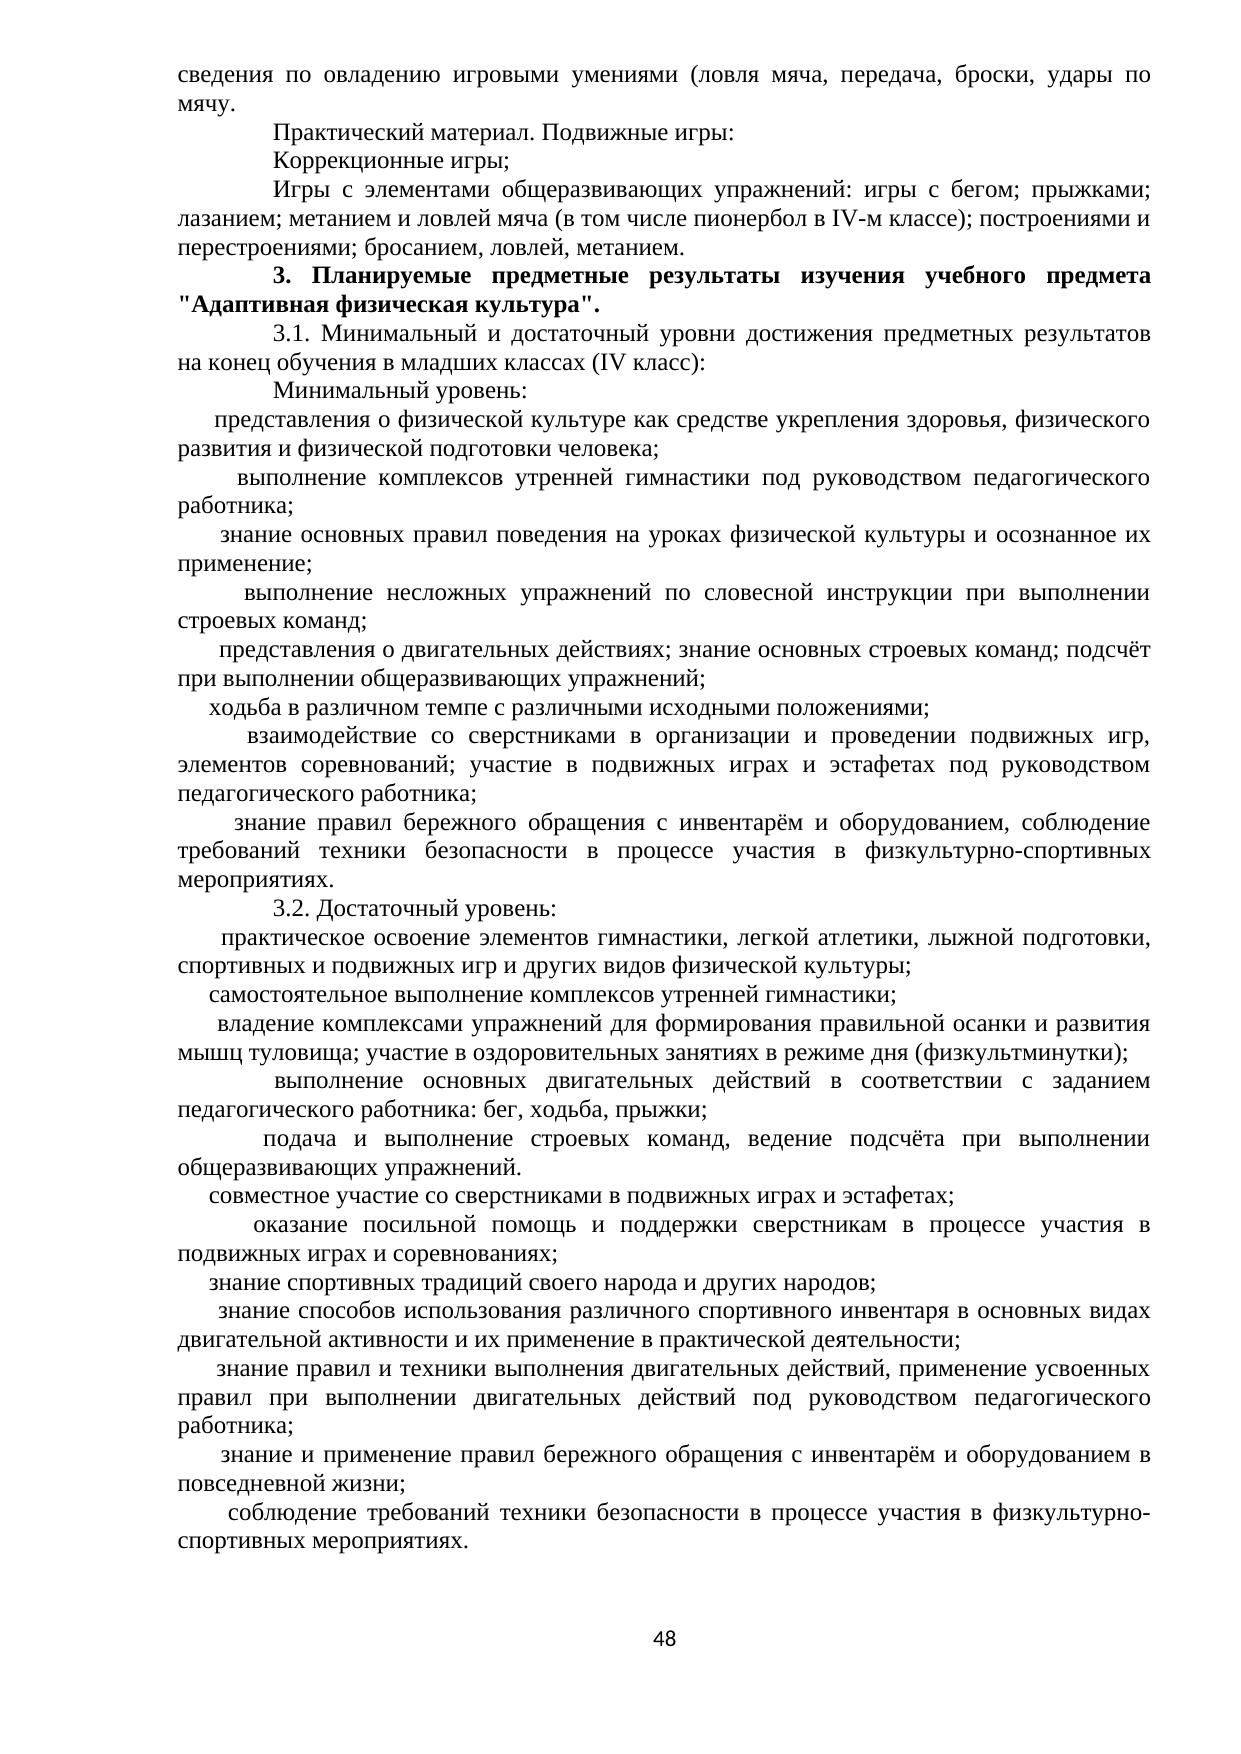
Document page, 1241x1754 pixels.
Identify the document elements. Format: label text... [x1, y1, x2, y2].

text знание и применение правил бережного обращения с инвентарём и оборудованием в повседневной жизни; [177, 1439, 1152, 1497]
text выполнение комплексов утренней гимнастики под руководством педагогического работника; [177, 462, 1152, 519]
text знание правил и техники выполнения двигательных действий, применение усвоенных правил при выполнении двигательных действий под руководством педагогического работника; [177, 1353, 1152, 1439]
text 3.2. Достаточный уровень: [177, 893, 1152, 922]
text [177, 59, 1152, 117]
text 3. Планируемые предметные результаты изучения учебного предмета "Адаптивная физическая культура". [177, 260, 1152, 318]
text знание основных правил поведения на уроках физической культуры и осознанное их применение; [177, 519, 1152, 577]
text выполнение несложных упражнений по словесной инструкции при выполнении строевых команд; [177, 577, 1152, 634]
text представления о двигательных действиях; знание основных строевых команд; подсчёт при выполнении общеразвивающих упражнений; [177, 634, 1152, 692]
text Минимальный уровень: [177, 375, 1152, 404]
text совместное участие со сверстниками в подвижных играх и эстафетах; [177, 1180, 1152, 1209]
text Игры с элементами общеразвивающих упражнений: игры с бегом; прыжками; лазанием; метанием и ловлей мяча (в том числе пионербол в IV-м классе); построениями и перестроениями; бросанием, ловлей, метанием. [177, 174, 1152, 260]
text практическое освоение элементов гимнастики, легкой атлетики, лыжной подготовки, спортивных и подвижных игр и других видов физической культуры; [177, 922, 1152, 979]
text соблюдение требований техники безопасности в процессе участия в физкультурно-спортивных мероприятиях. [177, 1497, 1152, 1554]
text представления о физической культуре как средстве укрепления здоровья, физического развития и физической подготовки человека; [177, 404, 1152, 462]
text Коррекционные игры; [177, 145, 1152, 174]
text взаимодействие со сверстниками в организации и проведении подвижных игр, элементов соревнований; участие в подвижных играх и эстафетах под руководством педагогического работника; [177, 720, 1152, 807]
text знание способов использования различного спортивного инвентаря в основных видах двигательной активности и их применение в практической деятельности; [177, 1295, 1152, 1353]
text знание правил бережного обращения с инвентарём и оборудованием, соблюдение требований техники безопасности в процессе участия в физкультурно-спортивных мероприятиях. [177, 807, 1152, 893]
text Практический материал. Подвижные игры: [177, 117, 1152, 145]
text выполнение основных двигательных действий в соответствии с заданием педагогического работника: бег, ходьба, прыжки; [177, 1065, 1152, 1123]
text подача и выполнение строевых команд, ведение подсчёта при выполнении общеразвивающих упражнений. [177, 1123, 1152, 1180]
text владение комплексами упражнений для формирования правильной осанки и развития мышц туловища; участие в оздоровительных занятиях в режиме дня (физкультминутки); [177, 1008, 1152, 1065]
text ходьба в различном темпе с различными исходными положениями; [177, 692, 1152, 720]
text знание спортивных традиций своего народа и других народов; [177, 1267, 1152, 1295]
text 3.1. Минимальный и достаточный уровни достижения предметных результатов на конец обучения в младших классах (IV класс): [177, 318, 1152, 375]
text самостоятельное выполнение комплексов утренней гимнастики; [177, 979, 1152, 1008]
text оказание посильной помощь и поддержки сверстникам в процессе участия в подвижных играх и соревнованиях; [177, 1209, 1152, 1267]
